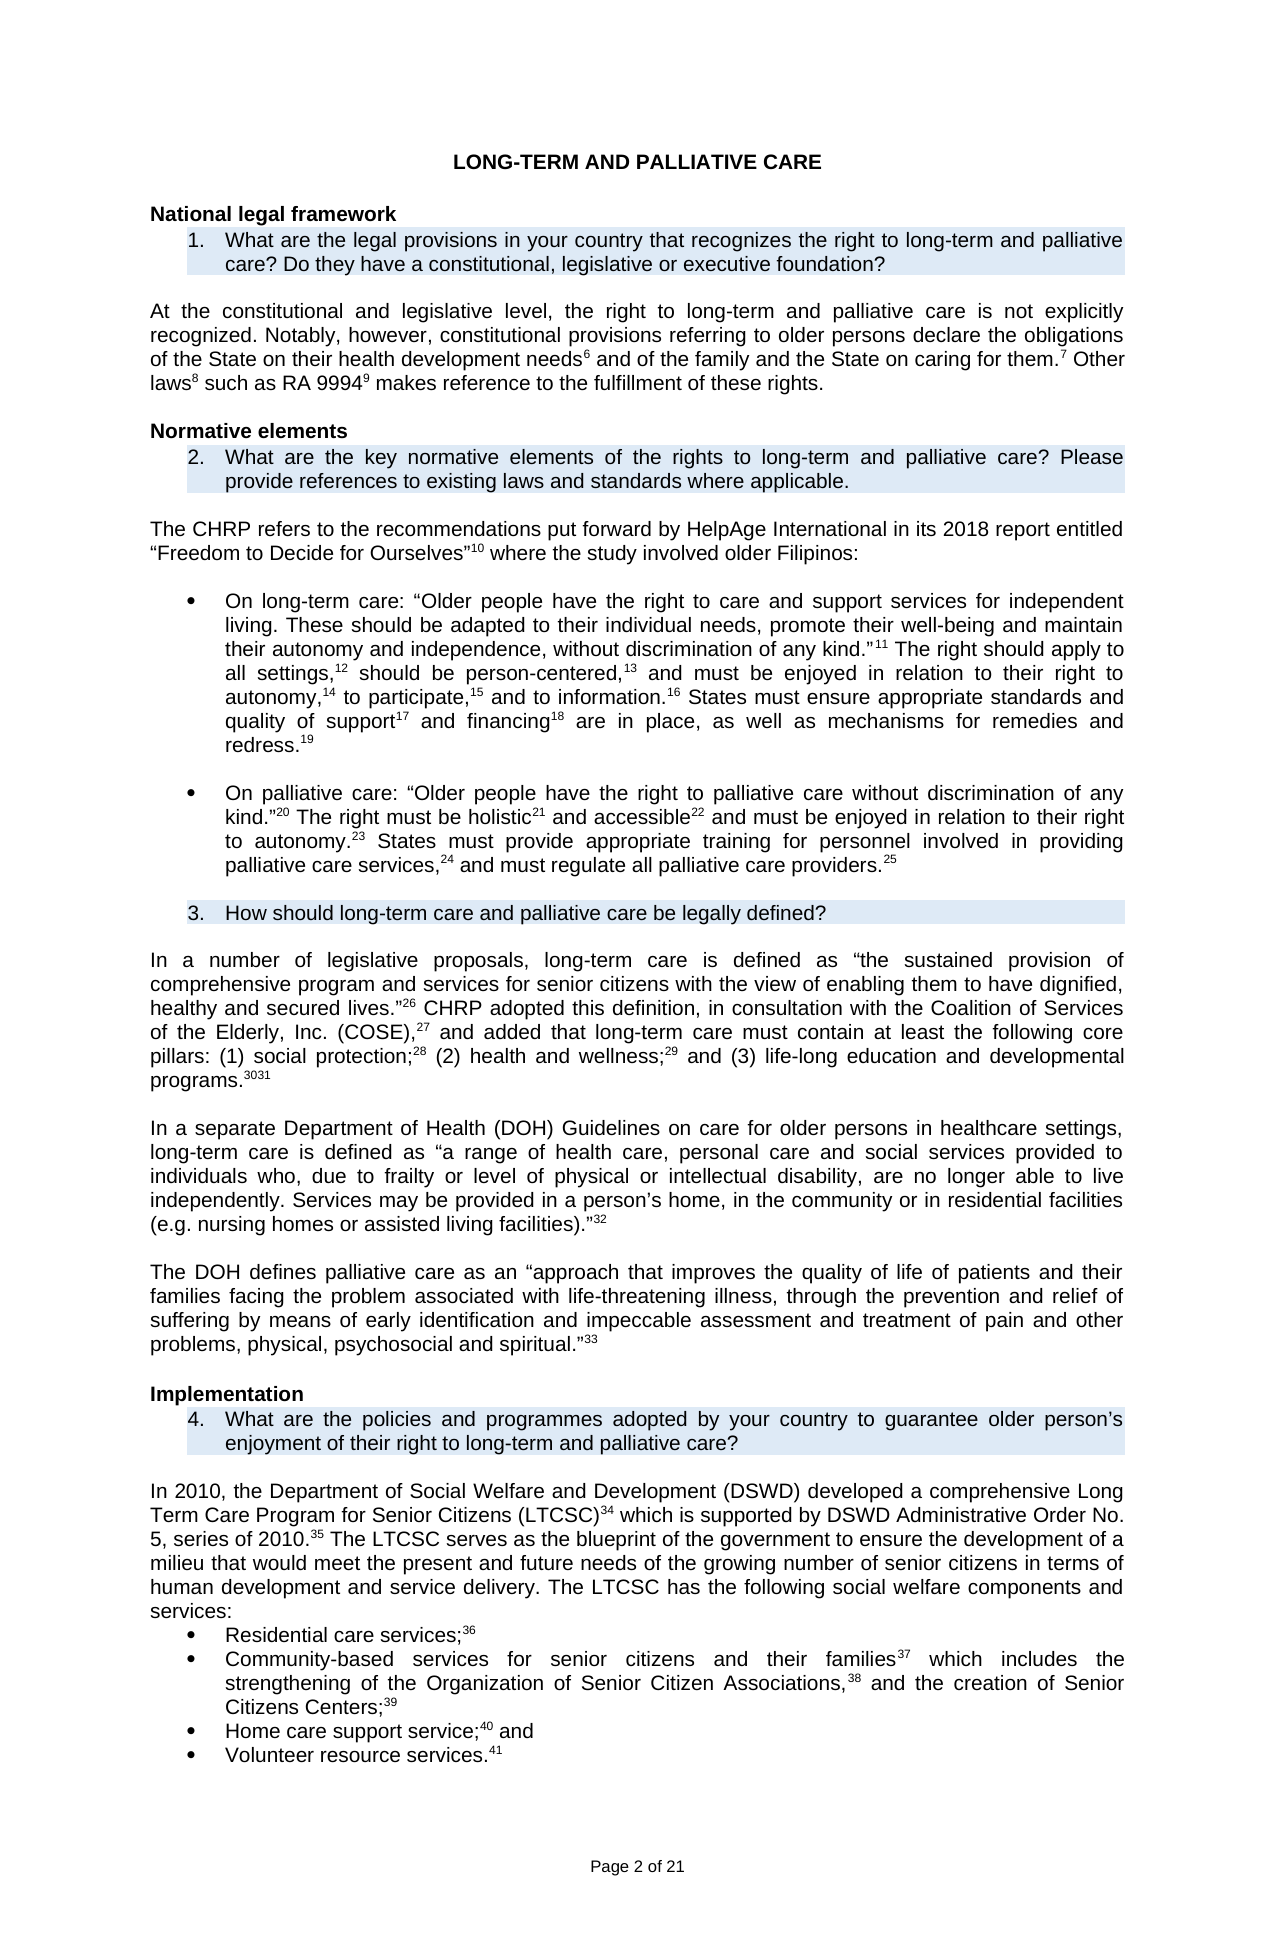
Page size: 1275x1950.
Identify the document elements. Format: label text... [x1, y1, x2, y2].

text The DOH defines palliative care as an “approach that improves the quality of life of patients and their families facing the problem associated with life-threatening illness, through the prevention and relief of suffering by means of early identification and impeccable assessment and treatment of pain and other problems, physical, psychosocial and spiritual.” [150, 1260, 1125, 1356]
text At the constitutional and legislative level, the right to long-term and palliative care is not explicitly recognized. Notably, however, constitutional provisions referring to older persons declare the obligations of the State on their health development needs and of the family and the State on caring for them. Other laws such as RA 9994 makes reference to the fulfillment of these rights. [150, 299, 1125, 395]
list Home care support service; and [187, 1719, 1125, 1743]
text In a number of legislative proposals, long-term care is defined as “the sustained provision of comprehensive program and services for senior citizens with the view of enabling them to have dignified, healthy and secured lives.” CHRP adopted this definition, in consultation with the Coalition of Services of the Elderly, Inc. (COSE), and added that long-term care must contain at least the following core pillars: (1) social protection; (2) health and wellness; and (3) life-long education and developmental programs. [150, 948, 1125, 1092]
text Normative elements [150, 419, 1125, 443]
text Implementation [150, 1381, 1125, 1405]
list Volunteer resource services. [187, 1743, 1125, 1767]
text LONG-TERM AND PALLIATIVE CARE [150, 150, 1125, 174]
list What are the legal provisions in your country that recognizes the right to long-term and palliative care? Do they have a constitutional, legislative or executive foundation? [187, 227, 1125, 275]
list Residential care services; [187, 1623, 1125, 1647]
text In 2010, the Department of Social Welfare and Development (DSWD) developed a comprehensive Long Term Care Program for Senior Citizens (LTCSC) which is supported by DSWD Administrative Order No. 5, series of 2010. The LTCSC serves as the blueprint of the government to ensure the development of a milieu that would meet the present and future needs of the growing number of senior citizens in terms of human development and service delivery. The LTCSC has the following social welfare components and services: [150, 1479, 1125, 1623]
list Community-based services for senior citizens and their families which includes the strengthening of the Organization of Senior Citizen Associations, and the creation of Senior Citizens Centers; [187, 1647, 1125, 1719]
text The CHRP refers to the recommendations put forward by HelpAge International in its 2018 report entitled “Freedom to Decide for Ourselves” where the study involved older Filipinos: [150, 517, 1125, 565]
list What are the policies and programmes adopted by your country to guarantee older person’s enjoyment of their right to long-term and palliative care? [187, 1407, 1125, 1455]
list On palliative care: “Older people have the right to palliative care without discrimination of any kind.” The right must be holistic and accessible and must be enjoyed in relation to their right to autonomy. States must provide appropriate training for personnel involved in providing palliative care services, and must regulate all palliative care providers. [187, 781, 1125, 876]
text National legal framework [150, 202, 1125, 226]
text In a separate Department of Health (DOH) Guidelines on care for older persons in healthcare settings, long-term care is defined as “a range of health care, personal care and social services provided to individuals who, due to frailty or level of physical or intellectual disability, are no longer able to live independently. Services may be provided in a person’s home, in the community or in residential facilities (e.g. nursing homes or assisted living facilities).” [150, 1116, 1125, 1236]
list What are the key normative elements of the rights to long-term and palliative care? Please provide references to existing laws and standards where applicable. [187, 445, 1125, 493]
list On long-term care: “Older people have the right to care and support services for independent living. These should be adapted to their individual needs, promote their well-being and maintain their autonomy and independence, without discrimination of any kind.” The right should apply to all settings, should be person-centered, and must be enjoyed in relation to their right to autonomy, to participate, and to information. States must ensure appropriate standards and quality of support and financing are in place, as well as mechanisms for remedies and redress. [187, 589, 1125, 757]
list How should long-term care and palliative care be legally defined? [187, 900, 1125, 924]
